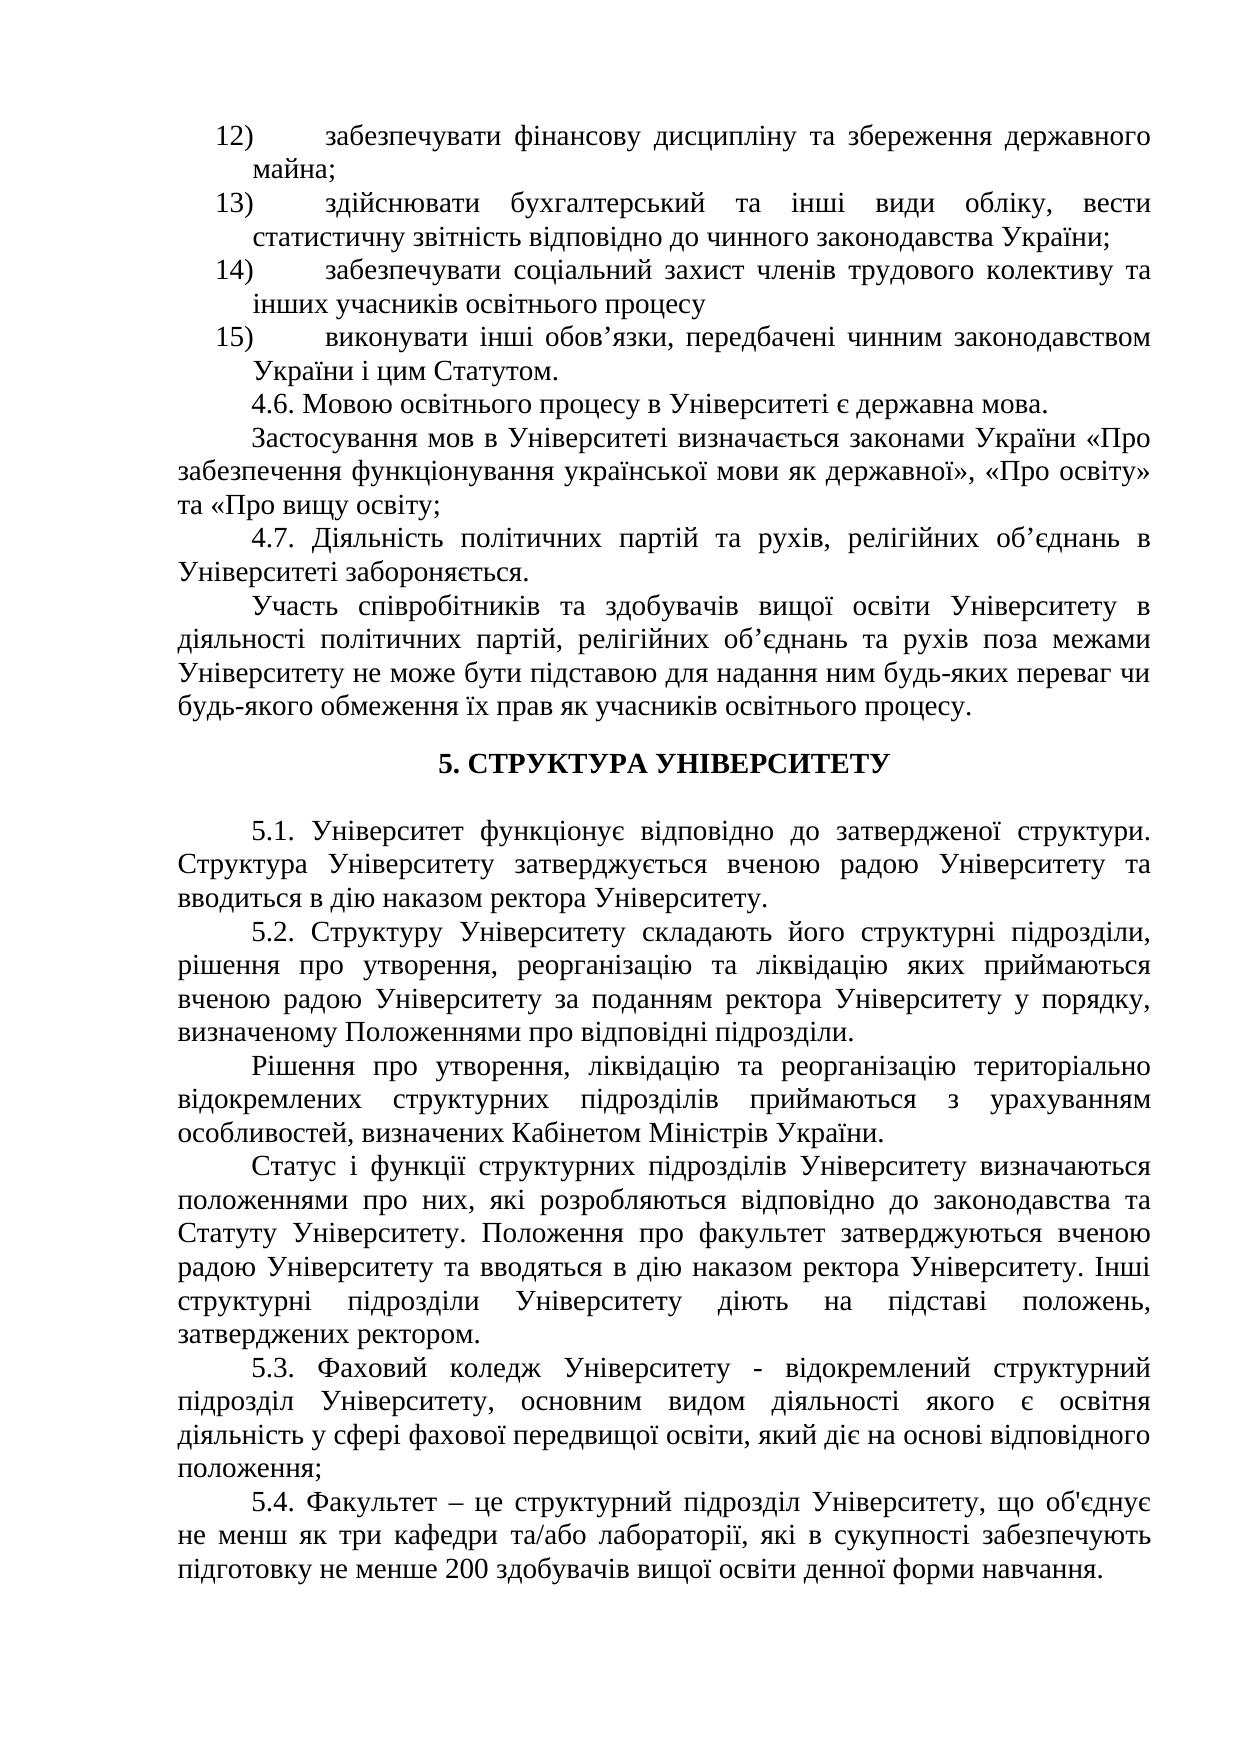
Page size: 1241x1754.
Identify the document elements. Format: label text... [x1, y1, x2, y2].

text Участь співробітників та здобувачів вищої освіти Університету в діяльності політичних партій, релігійних об’єднань та рухів поза межами Університету не може бути підставою для надання ним будь-яких переваг чи будь-якого обмеження їх прав як учасників освітнього процесу. [177, 588, 1152, 722]
text 5.3. Фаховий коледж Університету - відокремлений структурний підрозділ Університету, основним видом діяльності якого є освітня діяльність у сфері фахової передвищої освіти, який діє на основі відповідного положення; [177, 1350, 1152, 1484]
list здійснювати бухгалтерський та інші види обліку, вести статистичну звітність відповідно до чинного законодавства України; [215, 185, 1152, 252]
text Статус і функції структурних підрозділів Університету визначаються положеннями про них, які розробляються відповідно до законодавства та Статуту Університету. Положення про факультет затверджуються вченою радою Університету та вводяться в дію наказом ректора Університету. Інші структурні підрозділи Університету діють на підставі положень, затверджених ректором. [177, 1148, 1152, 1350]
text 5.4. Факультет – це структурний підрозділ Університету, що об'єднує не менш як три кафедри та/або лабораторії, які в сукупності забезпечують підготовку не менше 200 здобувачів вищої освіти денної форми навчання. [177, 1484, 1152, 1584]
text 5.1. Університет функціонує відповідно до затвердженої структури. Структура Університету затверджується вченою радою Університету та вводиться в дію наказом ректора Університету. [177, 813, 1152, 914]
list забезпечувати соціальний захист членів трудового колективу та інших учасників освітнього процесу [215, 252, 1152, 319]
text 5. СТРУКТУРА УНІВЕРСИТЕТУ [177, 746, 1152, 779]
text Застосування мов в Університеті визначається законами України «Про забезпечення функціонування української мови як державної», «Про освіту» та «Про вищу освіту; [177, 420, 1152, 521]
list забезпечувати фінансову дисципліну та збереження державного майна; [215, 118, 1152, 185]
text 4.6. Мовою освітнього процесу в Університеті є державна мова. [177, 386, 1152, 420]
list виконувати інші обов’язки, передбачені чинним законодавством України і цим Статутом. [215, 319, 1152, 386]
text 5.2. Структуру Університету складають його структурні підрозділи, рішення про утворення, реорганізацію та ліквідацію яких приймаються вченою радою Університету за поданням ректора Університету у порядку, визначеному Положеннями про відповідні підрозділи. [177, 914, 1152, 1048]
text Рішення про утворення, ліквідацію та реорганізацію територіально відокремлених структурних підрозділів приймаються з урахуванням особливостей, визначених Кабінетом Міністрів України. [177, 1048, 1152, 1148]
text 4.7. Діяльність політичних партій та рухів, релігійних об’єднань в Університеті забороняється. [177, 521, 1152, 588]
